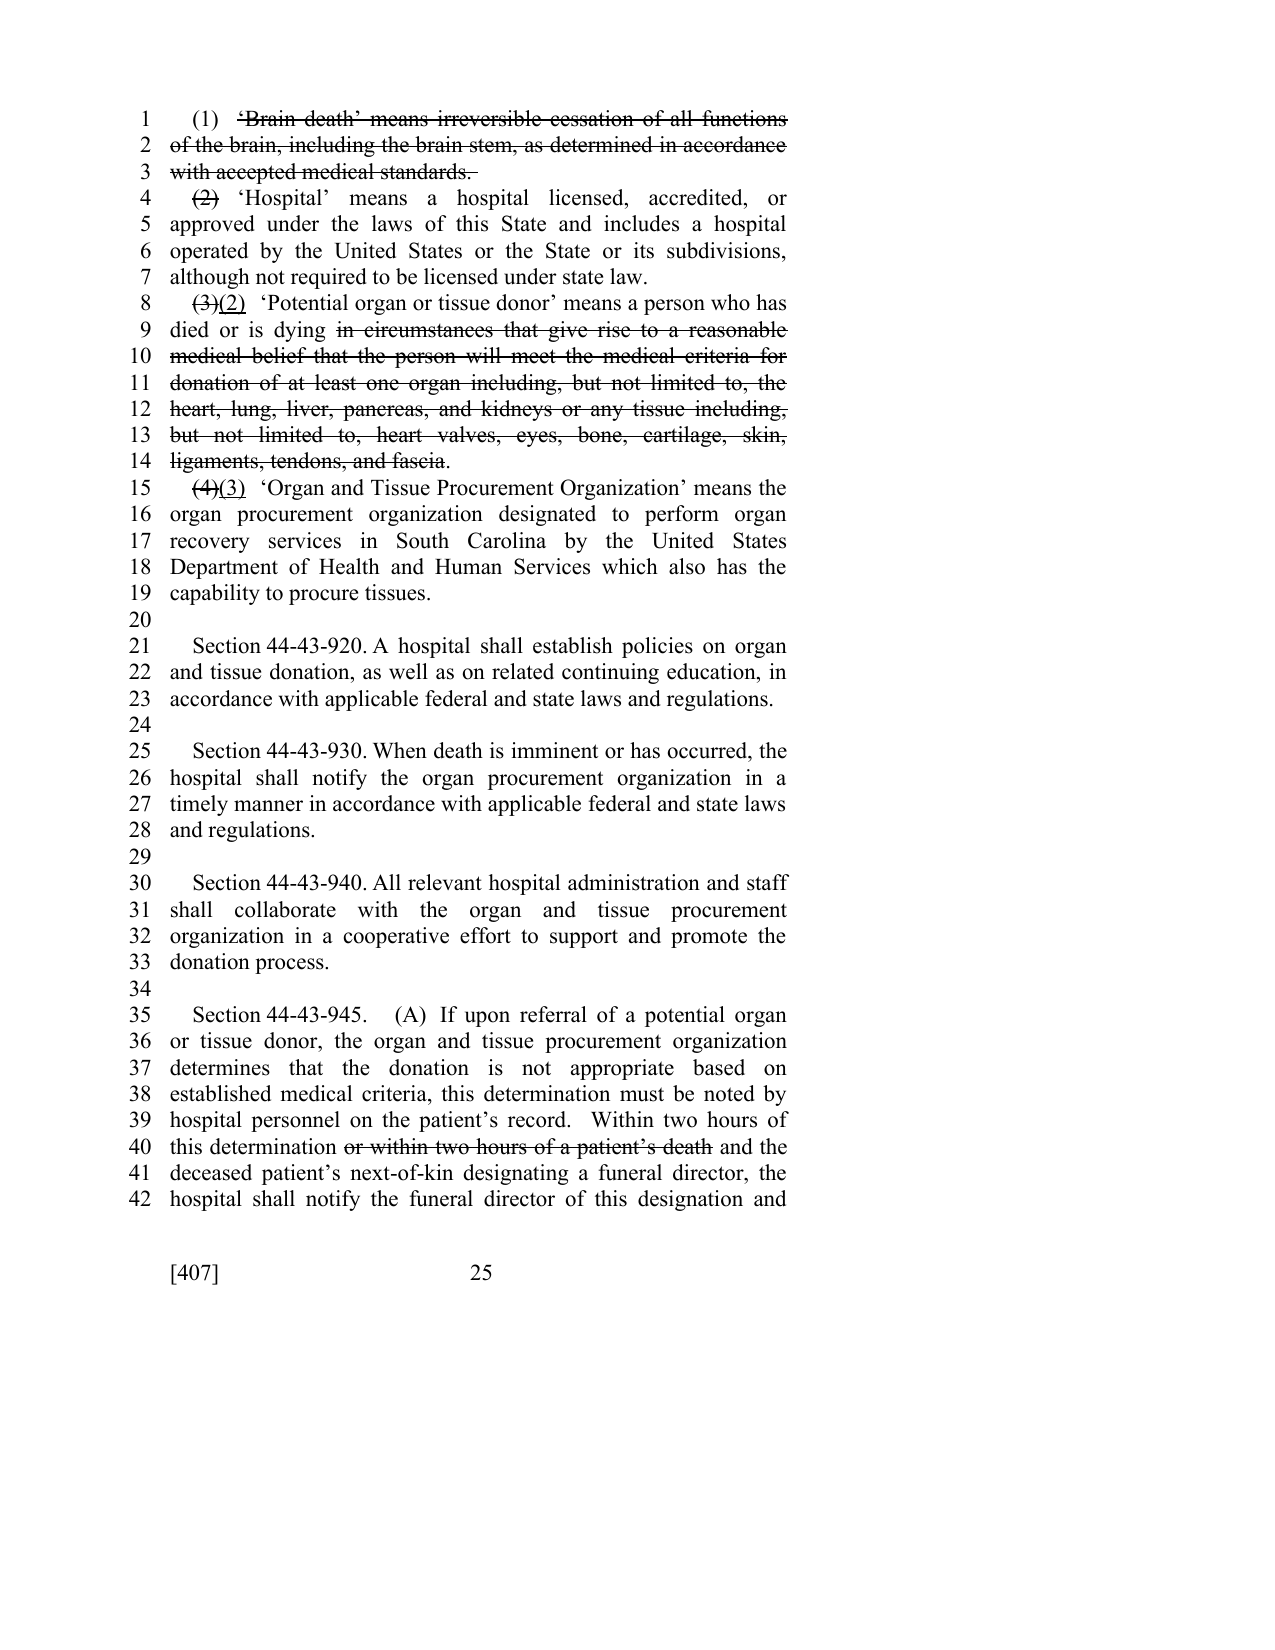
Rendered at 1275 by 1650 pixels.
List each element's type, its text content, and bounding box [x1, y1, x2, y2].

text (3)(2) ‘Potential organ or tissue donor’ means a person who has died or is dying in circumstances that give rise to a reasonable medical belief that the person will meet the medical criteria for donation of at least one organ including, but not limited to, the heart, lung, liver, pancreas, and kidneys or any tissue including, but not limited to, heart valves, eyes, bone, cartilage, skin, ligaments, tendons, and fascia. [169, 289, 787, 356]
text Section 44-43-930. When death is imminent or has occurred, the hospital shall notify the organ procurement organization in a timely manner in accordance with applicable federal and state laws and regulations. [169, 737, 787, 843]
text (1) ‘Brain death’ means irreversible cessation of all functions of the brain, including the brain stem, as determined in accordance with accepted medical standards. [169, 147, 787, 184]
text (2) ‘Hospital’ means a hospital licensed, accredited, or approved under the laws of this State and includes a hospital operated by the United States or the State or its subdivisions, although not required to be licensed under state law. [169, 184, 787, 289]
text (1) ‘Brain death’ means irreversible cessation of all functions of the brain, including the brain stem, as determined in accordance with accepted medical standards. [169, 105, 787, 146]
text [169, 1001, 787, 1212]
text Section 44-43-940. All relevant hospital administration and staff shall collaborate with the organ and tissue procurement organization in a cooperative effort to support and promote the donation process. [169, 869, 787, 975]
text (4)(3) ‘Organ and Tissue Procurement Organization’ means the organ procurement organization designated to perform organ recovery services in South Carolina by the United States Department of Health and Human Services which also has the capability to procure tissues. [169, 474, 787, 606]
text Section 44-43-920. A hospital shall establish policies on organ and tissue donation, as well as on related continuing education, in accordance with applicable federal and state laws and regulations. [169, 632, 787, 711]
